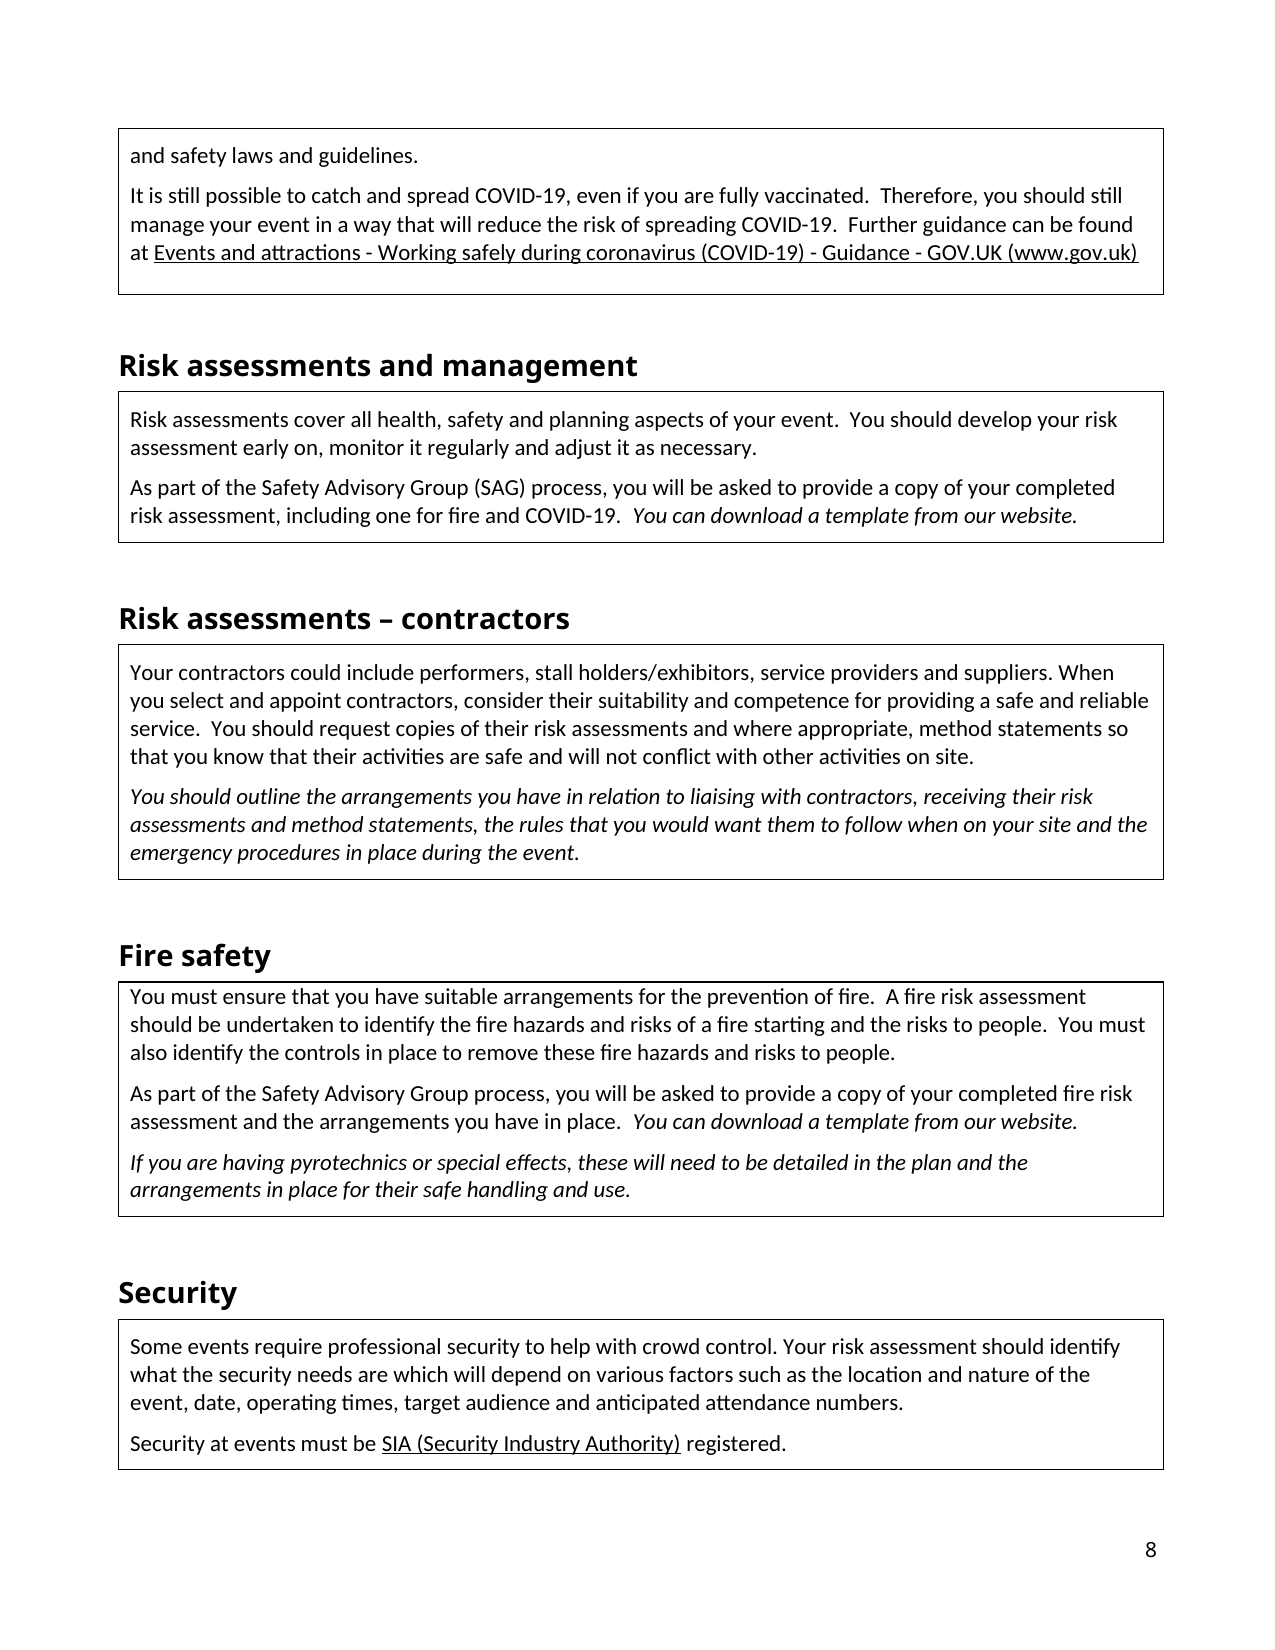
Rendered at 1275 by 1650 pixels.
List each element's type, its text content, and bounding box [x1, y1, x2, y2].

table_header Your contractors could include performers, stall holders/exhibitors, service providers and suppliers. When you select and appoint contractors, consider their suitability and competence for providing a safe and reliable service. You should request copies of their risk assessments and where appropriate, method statements so that you know that their activities are safe and will not conflict with other activities on site. You should outline the arrangements you have in relation to liaising with contractors, receiving their risk assessments and method statements, the rules that you would want them to follow when on your site and the emergency procedures in place during the event. [119, 645, 1163, 879]
table_header Risk assessments cover all health, safety and planning aspects of your event. You should develop your risk assessment early on, monitor it regularly and adjust it as necessary. As part of the Safety Advisory Group (SAG) process, you will be asked to provide a copy of your completed risk assessment, including one for fire and COVID-19. You can download a template from our website. [119, 392, 1163, 542]
table_header You must ensure that you have suitable arrangements for the prevention of fire. A fire risk assessment should be undertaken to identify the fire hazards and risks of a fire starting and the risks to people. You must also identify the controls in place to remove these fire hazards and risks to people. As part of the Safety Advisory Group process, you will be asked to provide a copy of your completed fire risk assessment and the arrangements you have in place. You can download a template from our website. If you are having pyrotechnics or special effects, these will need to be detailed in the plan and the arrangements in place for their safe handling and use. [119, 983, 1163, 1216]
subtitle Security [118, 1273, 1157, 1312]
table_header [119, 129, 1163, 294]
subtitle Risk assessments and management [118, 345, 1157, 385]
subtitle Fire safety [118, 936, 1157, 975]
subtitle Risk assessments – contractors [118, 598, 1157, 638]
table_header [119, 1320, 1163, 1469]
